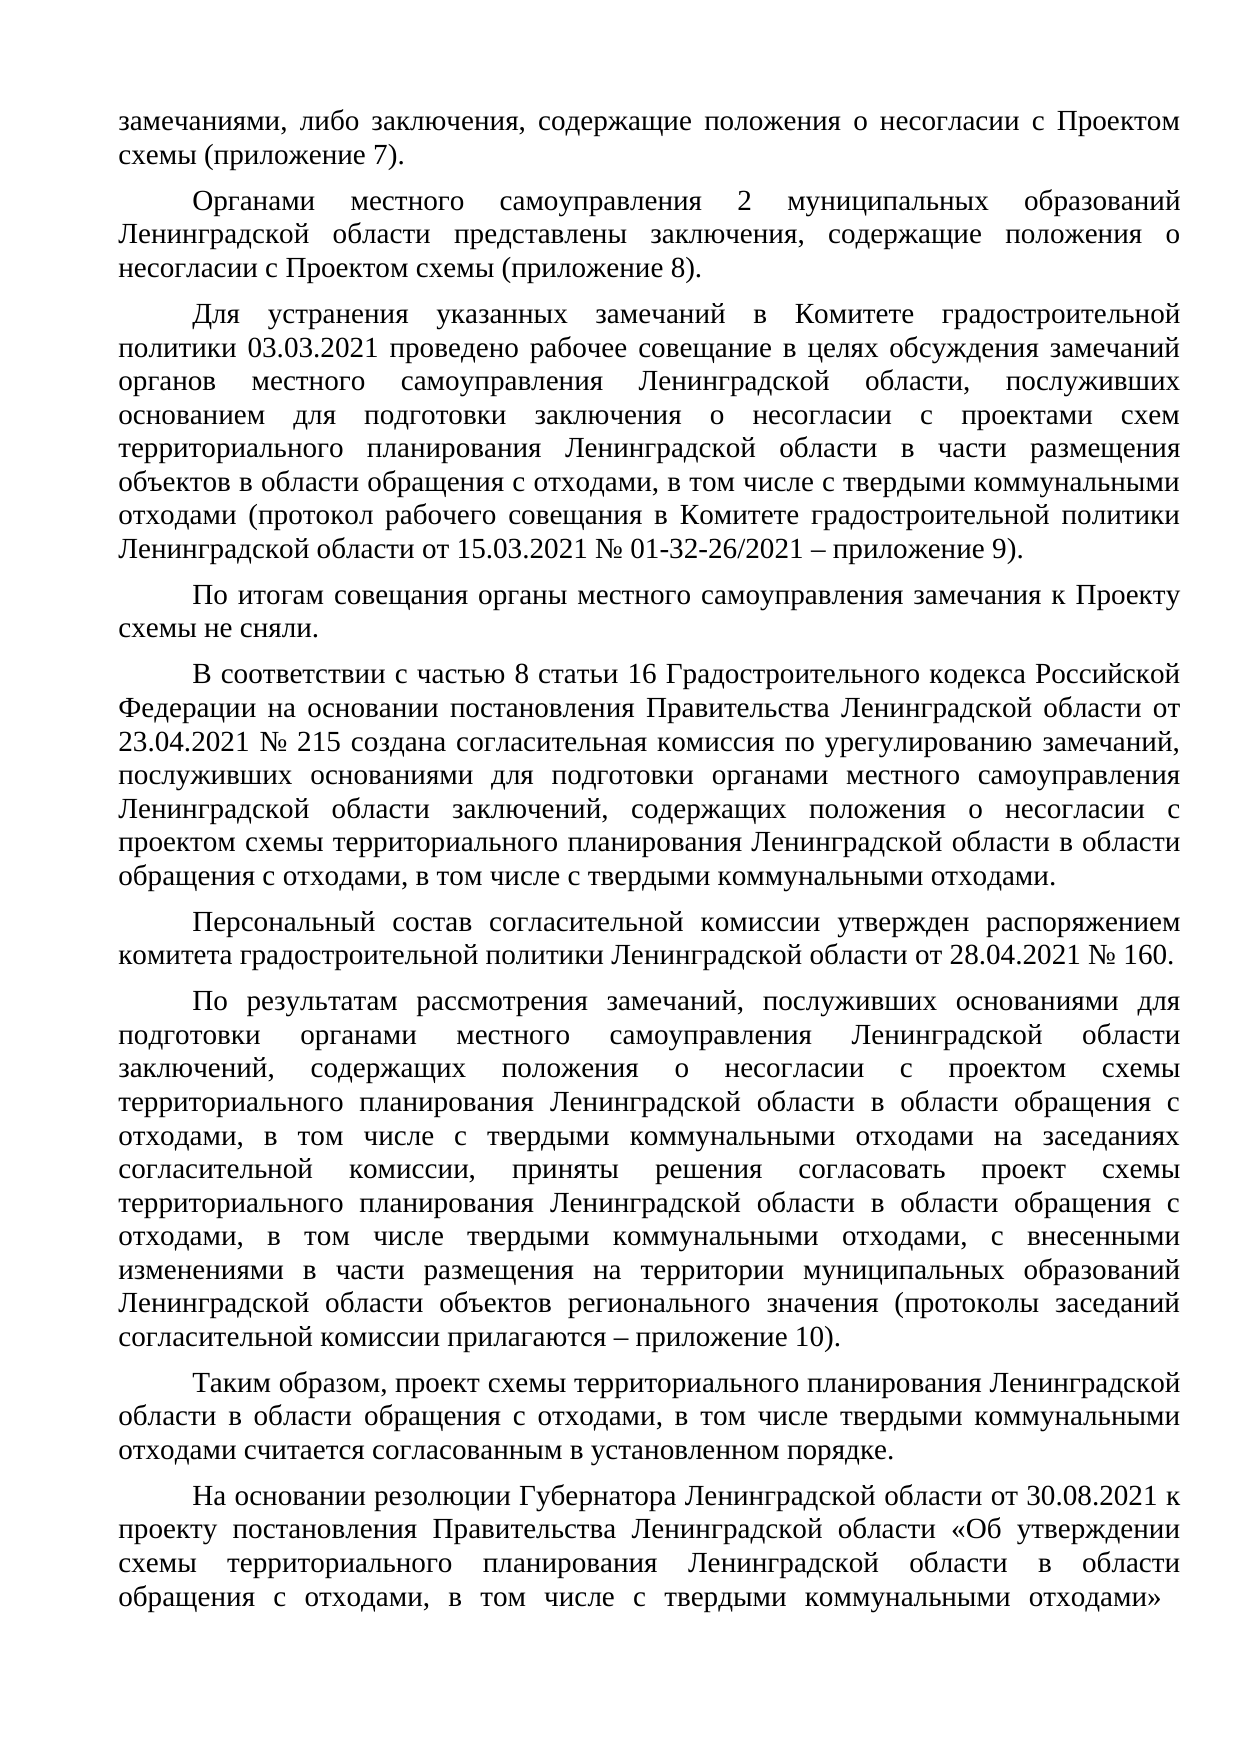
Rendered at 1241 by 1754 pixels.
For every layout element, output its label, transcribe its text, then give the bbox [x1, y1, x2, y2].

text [118, 1478, 1181, 1612]
text В соответствии с частью 8 статьи 16 Градостроительного кодекса Российской Федерации на основании постановления Правительства Ленинградской области от 23.04.2021 № 215 создана согласительная комиссия по урегулированию замечаний, послуживших основаниями для подготовки органами местного самоуправления Ленинградской области заключений, содержащих положения о несогласии с проектом схемы территориального планирования Ленинградской области в области обращения с отходами, в том числе с твердыми коммунальными отходами. [118, 657, 1181, 891]
text По результатам рассмотрения замечаний, послуживших основаниями для подготовки органами местного самоуправления Ленинградской области заключений, содержащих положения о несогласии с проектом схемы территориального планирования Ленинградской области в области обращения с отходами, в том числе с твердыми коммунальными отходами на заседаниях согласительной комиссии, приняты решения согласовать проект схемы территориального планирования Ленинградской области в области обращения с отходами, в том числе твердыми коммунальными отходами, с внесенными изменениями в части размещения на территории муниципальных образований Ленинградской области объектов регионального значения (протоколы заседаний согласительной комиссии прилагаются – приложение 10). [118, 983, 1181, 1352]
text По итогам совещания органы местного самоуправления замечания к Проекту схемы не сняли. [118, 577, 1181, 644]
text Персональный состав согласительной комиссии утвержден распоряжением комитета градостроительной политики Ленинградской области от 28.04.2021 № 160. [118, 904, 1181, 971]
text Органами местного самоуправления 2 муниципальных образований Ленинградской области представлены заключения, содержащие положения о несогласии с Проектом схемы (приложение 8). [118, 183, 1181, 284]
text Таким образом, проект схемы территориального планирования Ленинградской области в области обращения с отходами, в том числе твердыми коммунальными отходами считается согласованным в установленном порядке. [118, 1365, 1181, 1466]
text Для устранения указанных замечаний в Комитете градостроительной политики 03.03.2021 проведено рабочее совещание в целях обсуждения замечаний органов местного самоуправления Ленинградской области, послуживших основанием для подготовки заключения о несогласии с проектами схем территориального планирования Ленинградской области в части размещения объектов в области обращения с отходами, в том числе с твердыми коммунальными отходами (протокол рабочего совещания в Комитете градостроительной политики Ленинградской области от 15.03.2021 № 01-32-26/2021 – приложение 9). [118, 296, 1181, 564]
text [118, 103, 1181, 171]
